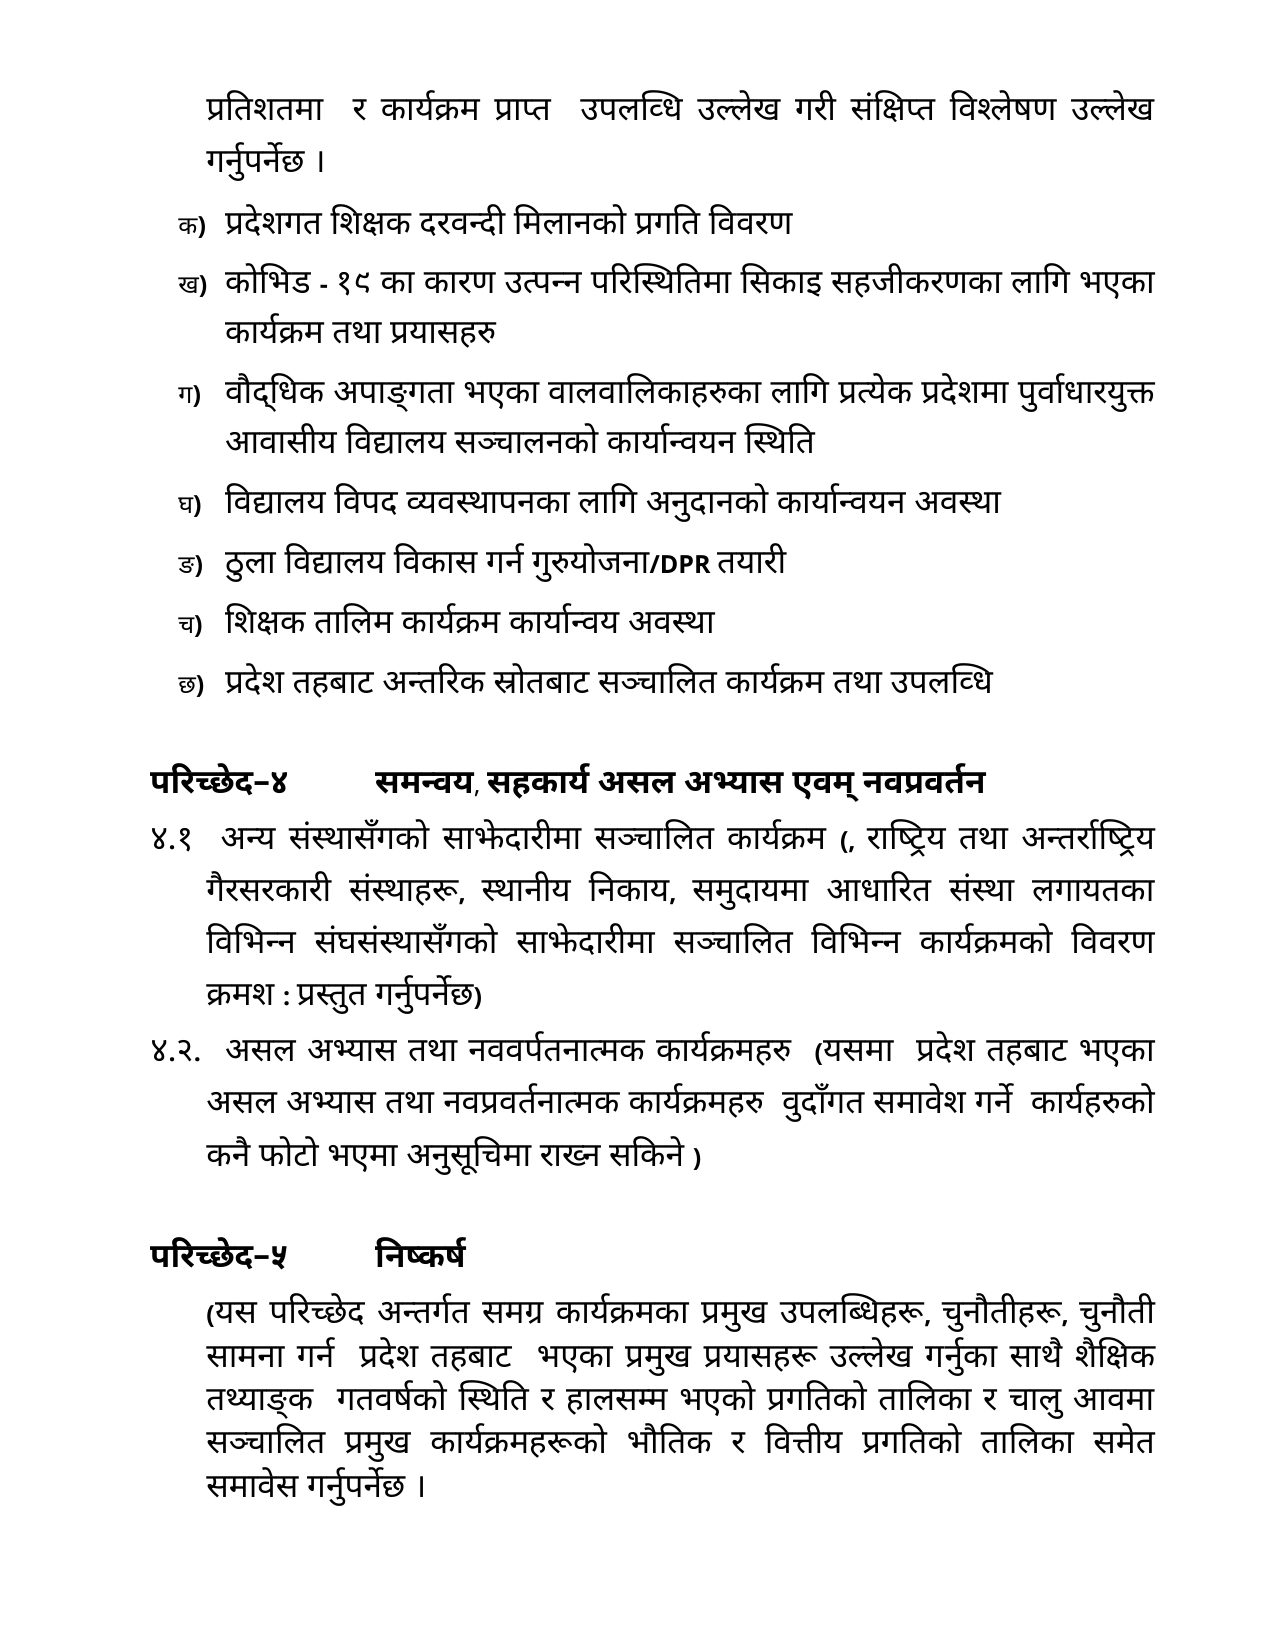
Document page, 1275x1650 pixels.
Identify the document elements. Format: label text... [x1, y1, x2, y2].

list कोभिड - १९ का कारण उत्पन्न परिस्थितिमा सिकाइ सहजीकरणका लागि भएका कार्यक्रम तथा प्रयासहरु [178, 264, 1155, 357]
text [150, 90, 1155, 186]
text परिच्छेद–४ समन्वय, सहकार्य असल अभ्यास एवम् नवप्रवर्तन [150, 763, 1155, 807]
list ठुला विद्यालय विकास गर्न गुरुयोजना/DPR तयारी [178, 543, 1155, 587]
list विद्यालय विपद व्यवस्थापनका लागि अनुदानको कार्यान्वयन अवस्था [178, 484, 1155, 527]
list शिक्षक तालिम कार्यक्रम कार्यान्वय अवस्था [178, 603, 1155, 647]
list प्रदेशगत शिक्षक दरवन्दी मिलानको प्रगति विवरण [178, 204, 1155, 248]
text (यस परिच्छेद अन्तर्गत समग्र कार्यक्रमका प्रमुख उपलब्धिहरू, चुनौतीहरू, चुनौती सामना गर्न प्रदेश तहबाट भएका प्रमुख प्रयासहरू उल्लेख गर्नुका साथै शैक्षिक तथ्याङ्क गतवर्षको स्थिति र हालसम्म भएको प्रगतिको तालिका र चालु आवमा सञ्चालित प्रमुख कार्यक्रमहरूको भौतिक र वित्तीय प्रगतिको तालिका समेत समावेस गर्नुपर्नेछ । [150, 1294, 1155, 1511]
list वौद्धिक अपाङ्गता भएका वालवालिकाहरुका लागि प्रत्येक प्रदेशमा पुर्वाधारयुक्त आवासीय विद्यालय सञ्चालनको कार्यान्वयन स्थिति [178, 374, 1155, 467]
list प्रदेश तहबाट अन्तरिक स्रोतबाट सञ्चालित कार्यक्रम तथा उपलव्धि [178, 663, 1155, 707]
text ४.१ अन्य संस्थासँगको साझेदारीमा सञ्चालित कार्यक्रम (, राष्ट्रिय तथा अन्तर्राष्ट्रिय गैरसरकारी संस्थाहरू, स्थानीय निकाय, समुदायमा आधारित संस्था लगायतका विभिन्न संघसंस्थासँगको साझेदारीमा सञ्चालित विभिन्न कार्यक्रमको विवरण क्रमश : प्रस्तुत गर्नुपर्नेछ) [150, 819, 1155, 1019]
text परिच्छेद–५ निष्कर्ष [150, 1237, 1155, 1281]
text ४.२. असल अभ्यास तथा नववर्पतनात्मक कार्यक्रमहरु (यसमा प्रदेश तहबाट भएका असल अभ्यास तथा नवप्रवर्तनात्मक कार्यक्रमहरु वुदाँगत समावेश गर्ने कार्यहरुको कनै फोटो भएमा अनुसूचिमा राख्न सकिने ) [150, 1032, 1155, 1179]
